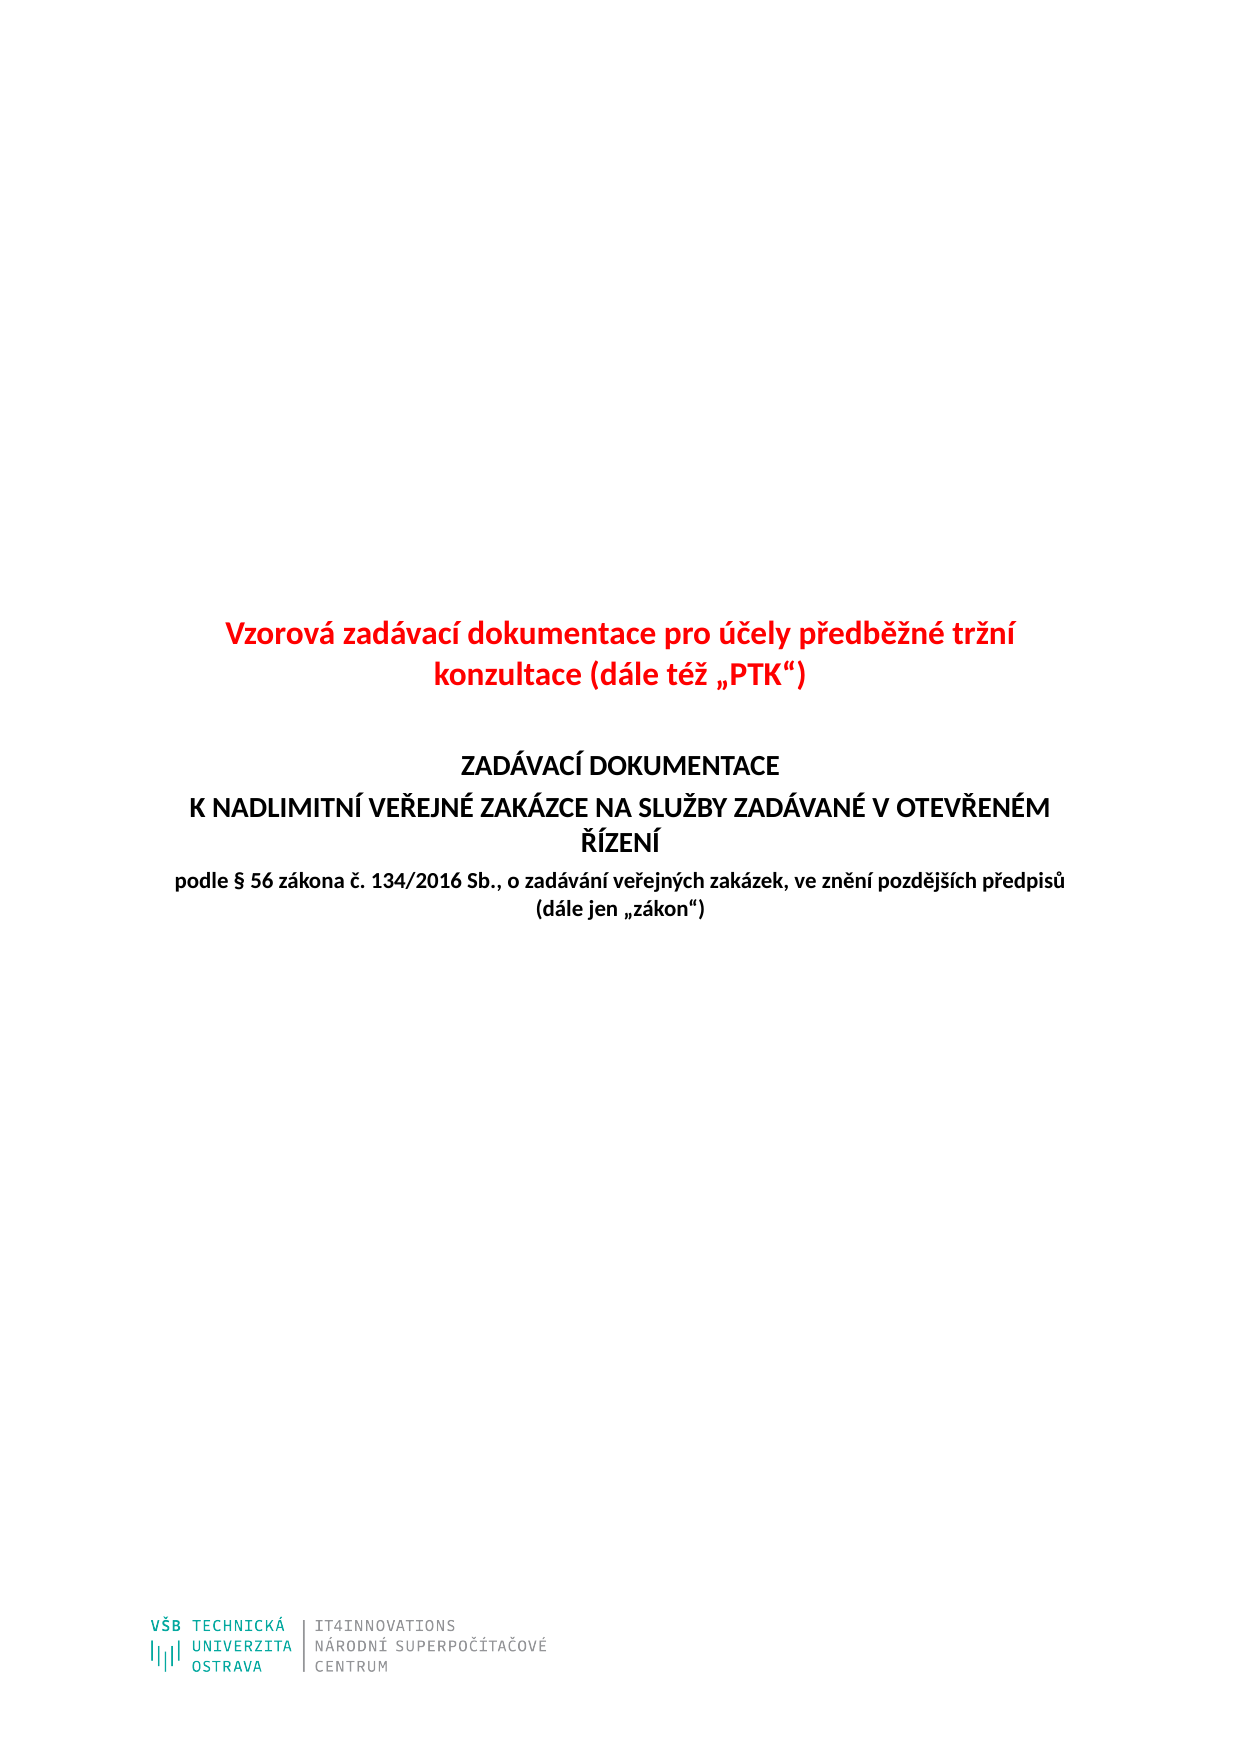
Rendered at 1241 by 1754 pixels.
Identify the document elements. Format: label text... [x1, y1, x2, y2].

text podle § 56 zákona č. 134/2016 Sb., o zadávání veřejných zakázek, ve znění pozdějších předpisů (dále jen „zákon“) [148, 866, 1093, 922]
text Vzorová zadávací dokumentace pro účely předběžné tržní konzultace (dále též „PTK“) [148, 612, 1093, 694]
text ZADÁVACÍ DOKUMENTACE [148, 747, 1093, 783]
text k NADlimitní veřejné zakázce na SLUŽBY zadávané v OTEVŘENÉM řízení [148, 789, 1093, 860]
picture [147, 1612, 550, 1677]
